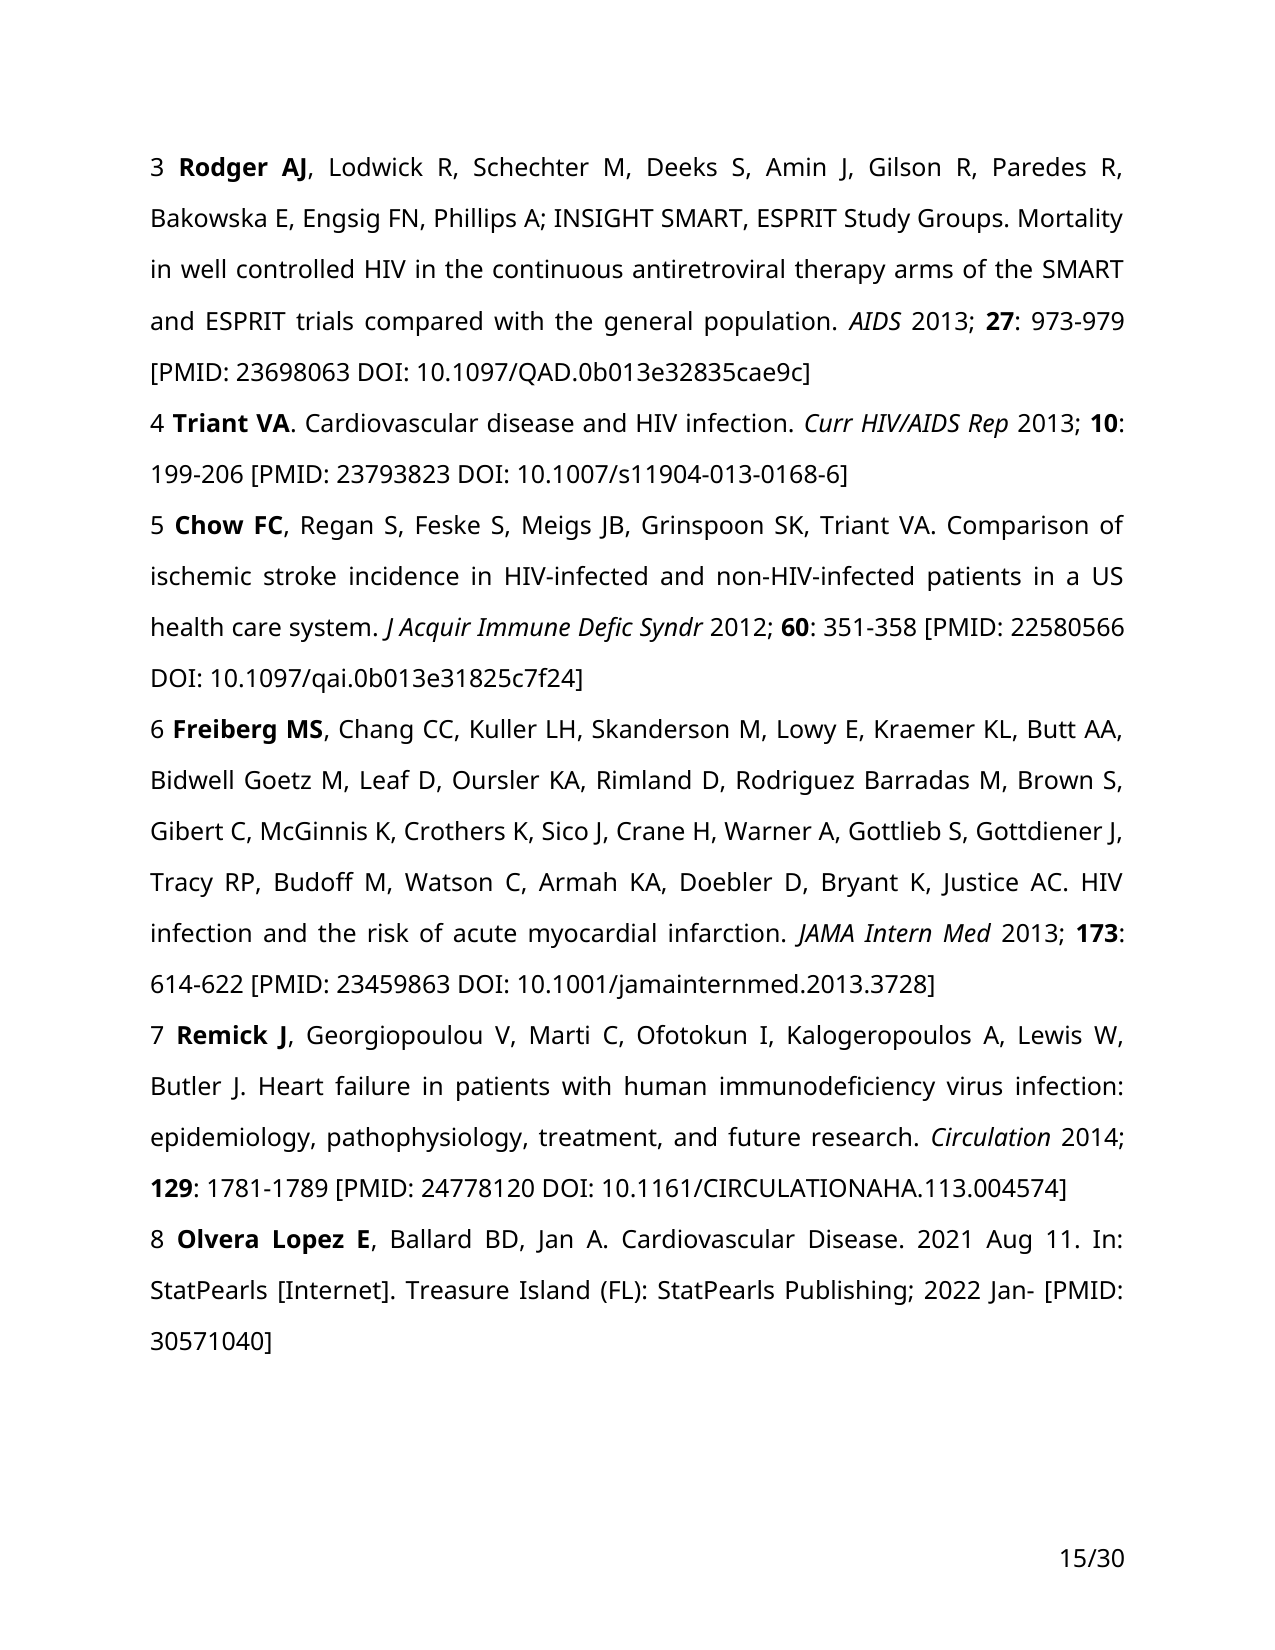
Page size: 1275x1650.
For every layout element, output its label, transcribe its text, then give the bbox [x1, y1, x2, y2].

text 8 Olvera Lopez E, Ballard BD, Jan A. Cardiovascular Disease. 2021 Aug 11. In: StatPearls [Internet]. Treasure Island (FL): StatPearls Publishing; 2022 Jan- [PMID: 30571040] [150, 1222, 1125, 1358]
text 7 Remick J, Georgiopoulou V, Marti C, Ofotokun I, Kalogeropoulos A, Lewis W, Butler J. Heart failure in patients with human immunodeficiency virus infection: epidemiology, pathophysiology, treatment, and future research. Circulation 2014; 129: 1781-1789 [PMID: 24778120 DOI: 10.1161/CIRCULATIONAHA.113.004574] [150, 1018, 1125, 1205]
text 3 Rodger AJ, Lodwick R, Schechter M, Deeks S, Amin J, Gilson R, Paredes R, Bakowska E, Engsig FN, Phillips A; INSIGHT SMART, ESPRIT Study Groups. Mortality in well controlled HIV in the continuous antiretroviral therapy arms of the SMART and ESPRIT trials compared with the general population. AIDS 2013; 27: 973-979 [PMID: 23698063 DOI: 10.1097/QAD.0b013e32835cae9c] [150, 150, 1125, 388]
text 4 Triant VA. Cardiovascular disease and HIV infection. Curr HIV/AIDS Rep 2013; 10: 199-206 [PMID: 23793823 DOI: 10.1007/s11904-013-0168-6] [150, 405, 1125, 490]
text 6 Freiberg MS, Chang CC, Kuller LH, Skanderson M, Lowy E, Kraemer KL, Butt AA, Bidwell Goetz M, Leaf D, Oursler KA, Rimland D, Rodriguez Barradas M, Brown S, Gibert C, McGinnis K, Crothers K, Sico J, Crane H, Warner A, Gottlieb S, Gottdiener J, Tracy RP, Budoff M, Watson C, Armah KA, Doebler D, Bryant K, Justice AC. HIV infection and the risk of acute myocardial infarction. JAMA Intern Med 2013; 173: 614-622 [PMID: 23459863 DOI: 10.1001/jamainternmed.2013.3728] [150, 711, 1125, 1001]
text 5 Chow FC, Regan S, Feske S, Meigs JB, Grinspoon SK, Triant VA. Comparison of ischemic stroke incidence in HIV-infected and non-HIV-infected patients in a US health care system. J Acquir Immune Defic Syndr 2012; 60: 351-358 [PMID: 22580566 DOI: 10.1097/qai.0b013e31825c7f24] [150, 507, 1125, 694]
